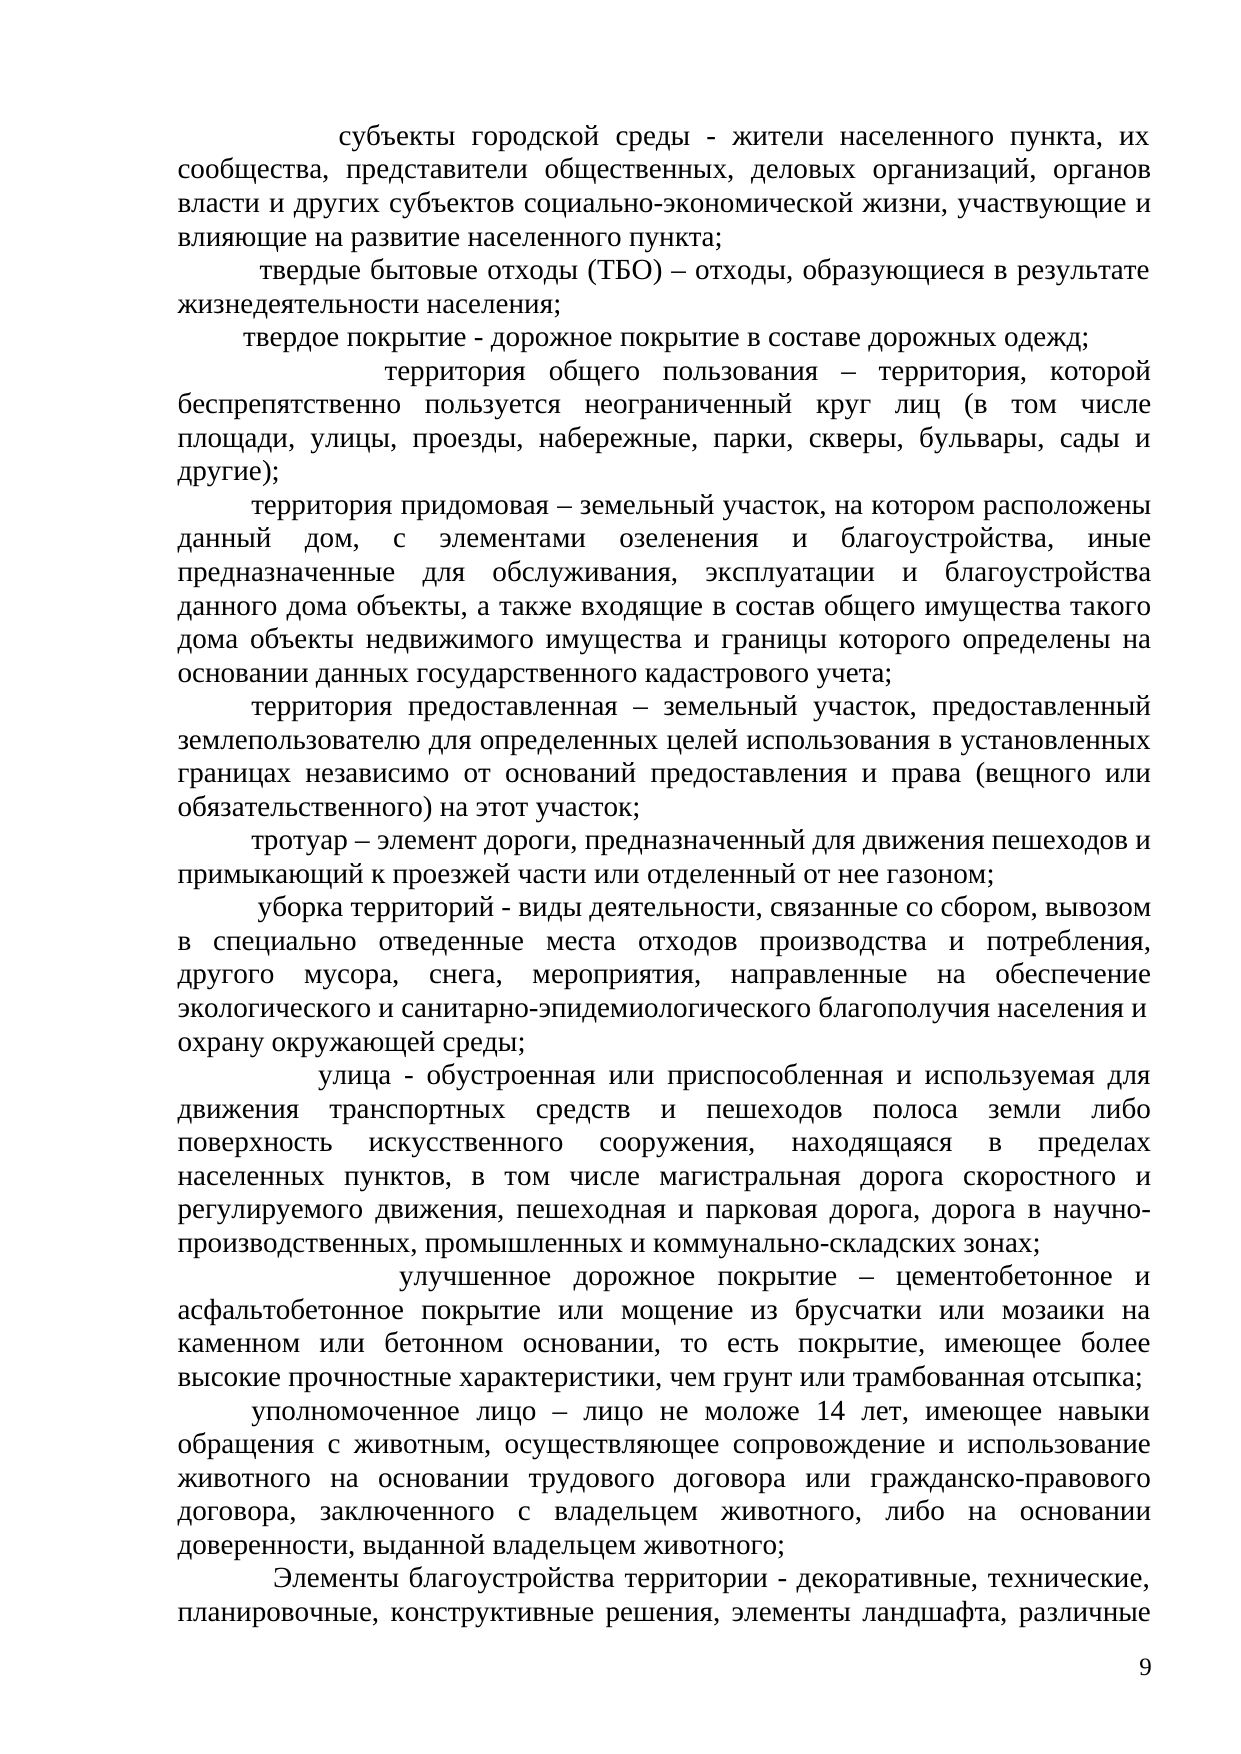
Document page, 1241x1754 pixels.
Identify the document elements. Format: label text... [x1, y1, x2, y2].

text территория придомовая – земельный участок, на котором расположены данный дом, с элементами озеленения и благоустройства, иные предназначенные для обслуживания, эксплуатации и благоустройства данного дома объекты, а также входящие в состав общего имущества такого дома объекты недвижимого имущества и границы которого определены на основании данных государственного кадастрового учета; [177, 487, 1152, 688]
text территория предоставленная – земельный участок, предоставленный землепользователю для определенных целей использования в установленных границах независимо от оснований предоставления и права (вещного или обязательственного) на этот участок; [177, 688, 1152, 822]
text тротуар – элемент дороги, предназначенный для движения пешеходов и примыкающий к проезжей части или отделенный от нее газоном; [177, 822, 1152, 889]
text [177, 1560, 1152, 1627]
text улучшенное дорожное покрытие – цементобетонное и асфальтобетонное покрытие или мощение из брусчатки или мозаики на каменном или бетонном основании, то есть покрытие, имеющее более высокие прочностные характеристики, чем грунт или трамбованная отсыпка; [177, 1258, 1152, 1393]
text твердое покрытие - дорожное покрытие в составе дорожных одежд; [177, 319, 1152, 353]
text улица - обустроенная или приспособленная и используемая для движения транспортных средств и пешеходов полоса земли либо поверхность искусственного сооружения, находящаяся в пределах населенных пунктов, в том числе магистральная дорога скоростного и регулируемого движения, пешеходная и парковая дорога, дорога в научно-производственных, промышленных и коммунально-складских зонах; [177, 1057, 1152, 1258]
text твердые бытовые отходы (ТБО) – отходы, образующиеся в результате жизнедеятельности населения; [177, 252, 1152, 319]
text уборка территорий - виды деятельности, связанные со сбором, вывозом в специально отведенные места отходов производства и потребления, другого мусора, снега, мероприятия, направленные на обеспечение экологического и санитарно-эпидемиологического благополучия населения и [177, 889, 1152, 1024]
text уполномоченное лицо – лицо не моложе 14 лет, имеющее навыки обращения с животным, осуществляющее сопровождение и использование животного на основании трудового договора или гражданско-правового договора, заключенного с владельцем животного, либо на основании доверенности, выданной владельцем животного; [177, 1393, 1152, 1560]
text охрану окружающей среды; [177, 1024, 1152, 1057]
text субъекты городской среды - жители населенного пункта, их сообщества, представители общественных, деловых организаций, органов власти и других субъектов социально-экономической жизни, участвующие и влияющие на развитие населенного пункта; [177, 118, 1152, 252]
text территория общего пользования – территория, которой беспрепятственно пользуется неограниченный круг лиц (в том числе площади, улицы, проезды, набережные, парки, скверы, бульвары, сады и другие); [177, 353, 1152, 487]
